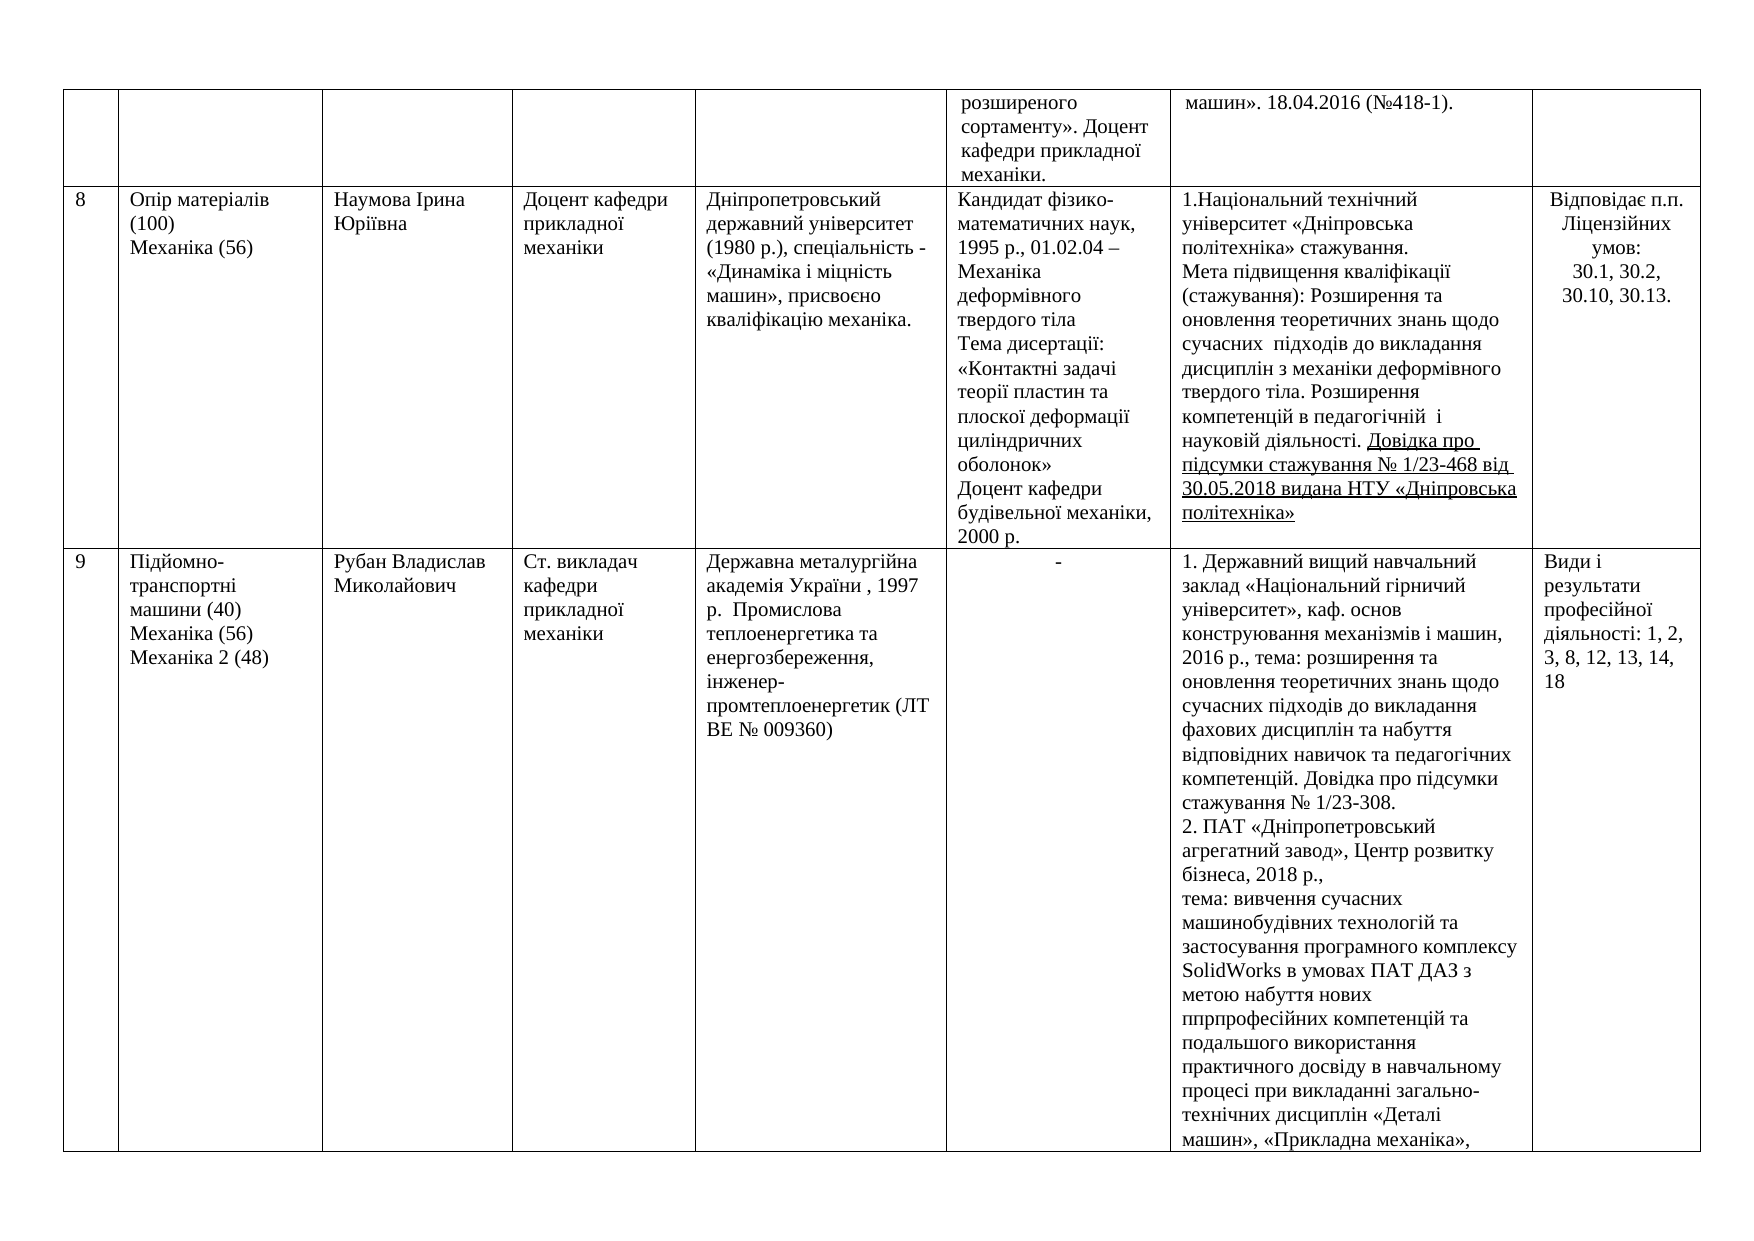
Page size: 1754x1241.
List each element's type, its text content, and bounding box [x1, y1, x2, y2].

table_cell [1533, 549, 1700, 1151]
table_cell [947, 90, 1170, 186]
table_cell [513, 90, 695, 186]
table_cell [696, 90, 946, 186]
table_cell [119, 90, 322, 186]
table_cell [1533, 90, 1700, 186]
table_cell Доцент кафедри прикладної механіки [513, 187, 695, 548]
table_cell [119, 549, 322, 1151]
table_cell Наумова Ірина Юріївна [323, 187, 512, 548]
table_cell Опір матеріалів (100) Механіка (56) [119, 187, 322, 548]
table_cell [323, 90, 512, 186]
table_cell Кандидат фізико-математичних наук, 1995 р., 01.02.04 – Механіка деформівного твердого тіла Тема дисертації: «Контактні задачі теорії пластин та плоскої деформації циліндричних оболонок» Доцент кафедри будівельної механіки, 2000 р. [947, 187, 1170, 548]
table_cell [513, 549, 695, 1151]
table_cell Відповідає п.п. Ліцензійних умов: 30.1, 30.2, 30.10, 30.13. [1533, 187, 1700, 548]
table_cell 9 [64, 549, 118, 1151]
table_cell - [947, 549, 1170, 1151]
table_cell Дніпропетровський державний університет (1980 р.), спеціальність - «Динаміка і міцність машин», присвоєно кваліфікацію механіка. [696, 187, 946, 548]
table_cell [323, 549, 512, 1151]
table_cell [696, 549, 946, 1151]
table_cell 1.Національний технічний університет «Дніпровська політехніка» стажування. Мета підвищення кваліфікації (стажування): Розширення та оновлення теоретичних знань щодо сучасних підходів до викладання дисциплін з механіки деформівного твердого тіла. Розширення компетенцій в педагогічній і науковій діяльності. Довідка про підсумки стажування № 1/23-468 від 30.05.2018 видана НТУ «Дніпровська політехніка» [1171, 187, 1532, 548]
table_cell 7 [64, 90, 118, 186]
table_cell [1171, 90, 1532, 186]
table_cell 8 [64, 187, 118, 548]
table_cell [1171, 549, 1532, 1151]
